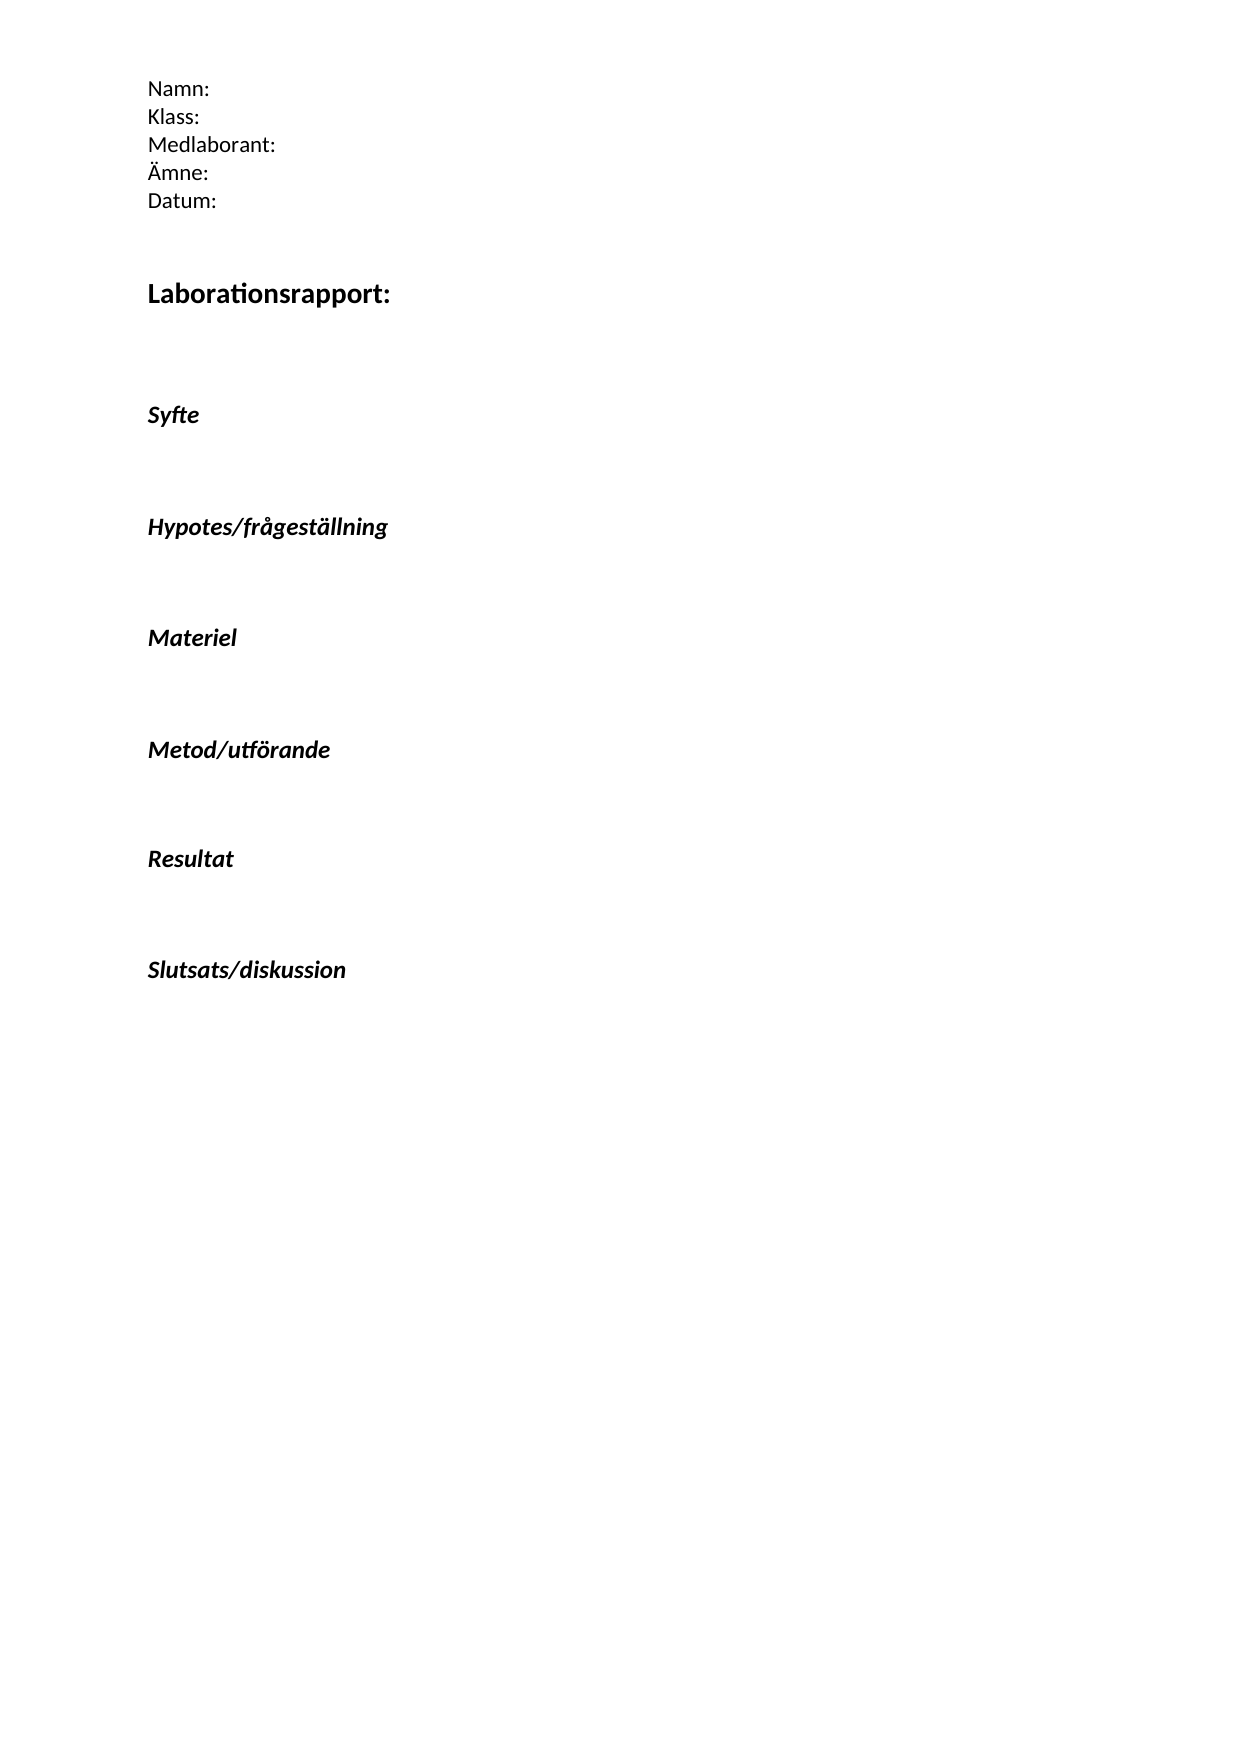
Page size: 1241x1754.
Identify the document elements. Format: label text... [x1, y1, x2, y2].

text Materiel [148, 622, 1093, 653]
text Metod/utförande [148, 734, 1093, 765]
text Laborationsrapport: [148, 276, 1093, 311]
text Hypotes/frågeställning [148, 511, 1093, 541]
text Syfte [148, 399, 1093, 430]
text Resultat [148, 843, 1093, 873]
text Slutsats/diskussion [148, 955, 1093, 985]
